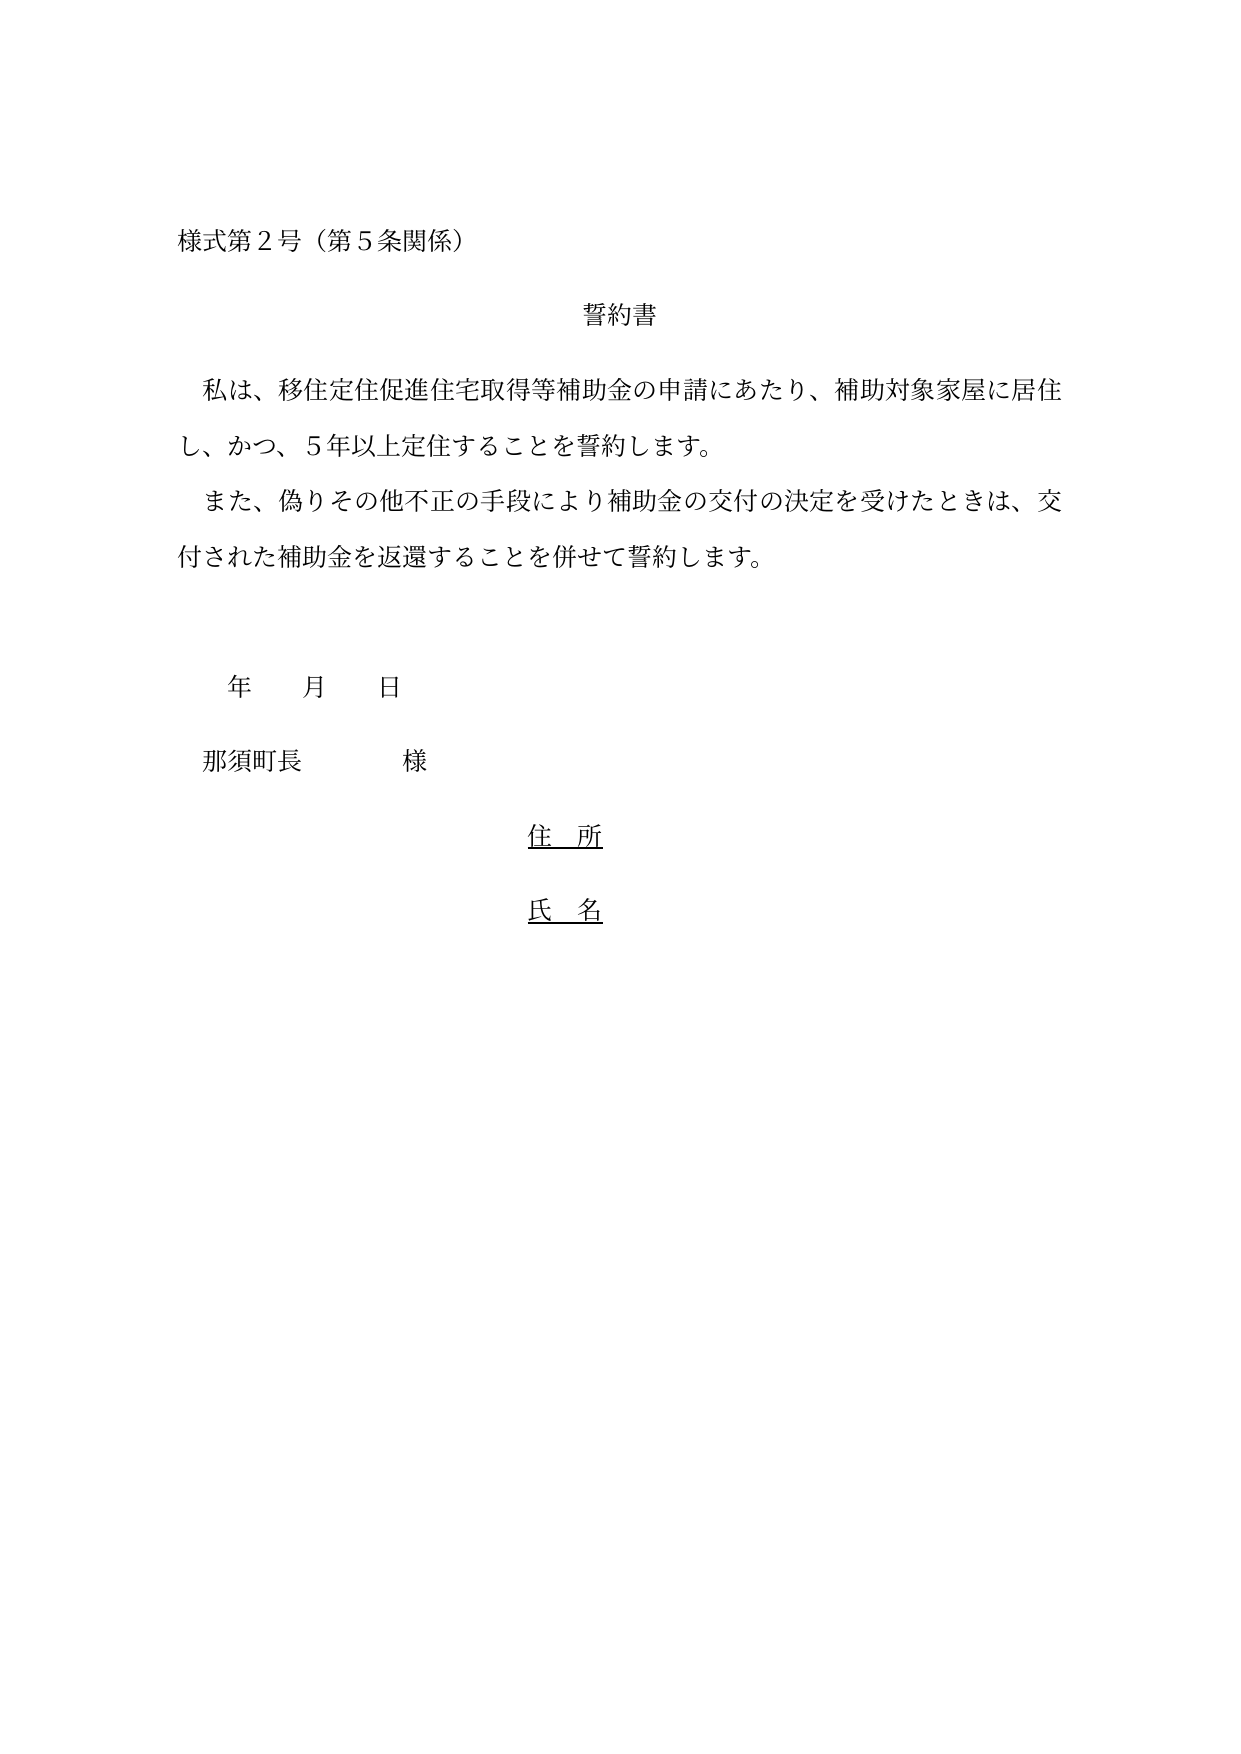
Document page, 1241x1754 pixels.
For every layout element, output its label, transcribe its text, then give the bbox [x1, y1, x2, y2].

text 私は、移住定住促進住宅取得等補助金の申請にあたり、補助対象家屋に居住し、かつ、５年以上定住することを誓約します。 [177, 370, 1063, 463]
text 誓約書 [177, 295, 1063, 332]
text 氏 名 [177, 890, 1063, 928]
text 年 月 日 [177, 667, 1063, 704]
text 那須町長 様 [177, 741, 1063, 778]
text また、偽りその他不正の手段により補助金の交付の決定を受けたときは、交付された補助金を返還することを併せて誓約します。 [177, 481, 1063, 574]
text 様式第２号（第５条関係） [177, 221, 1063, 258]
text 住 所 [177, 816, 1063, 853]
